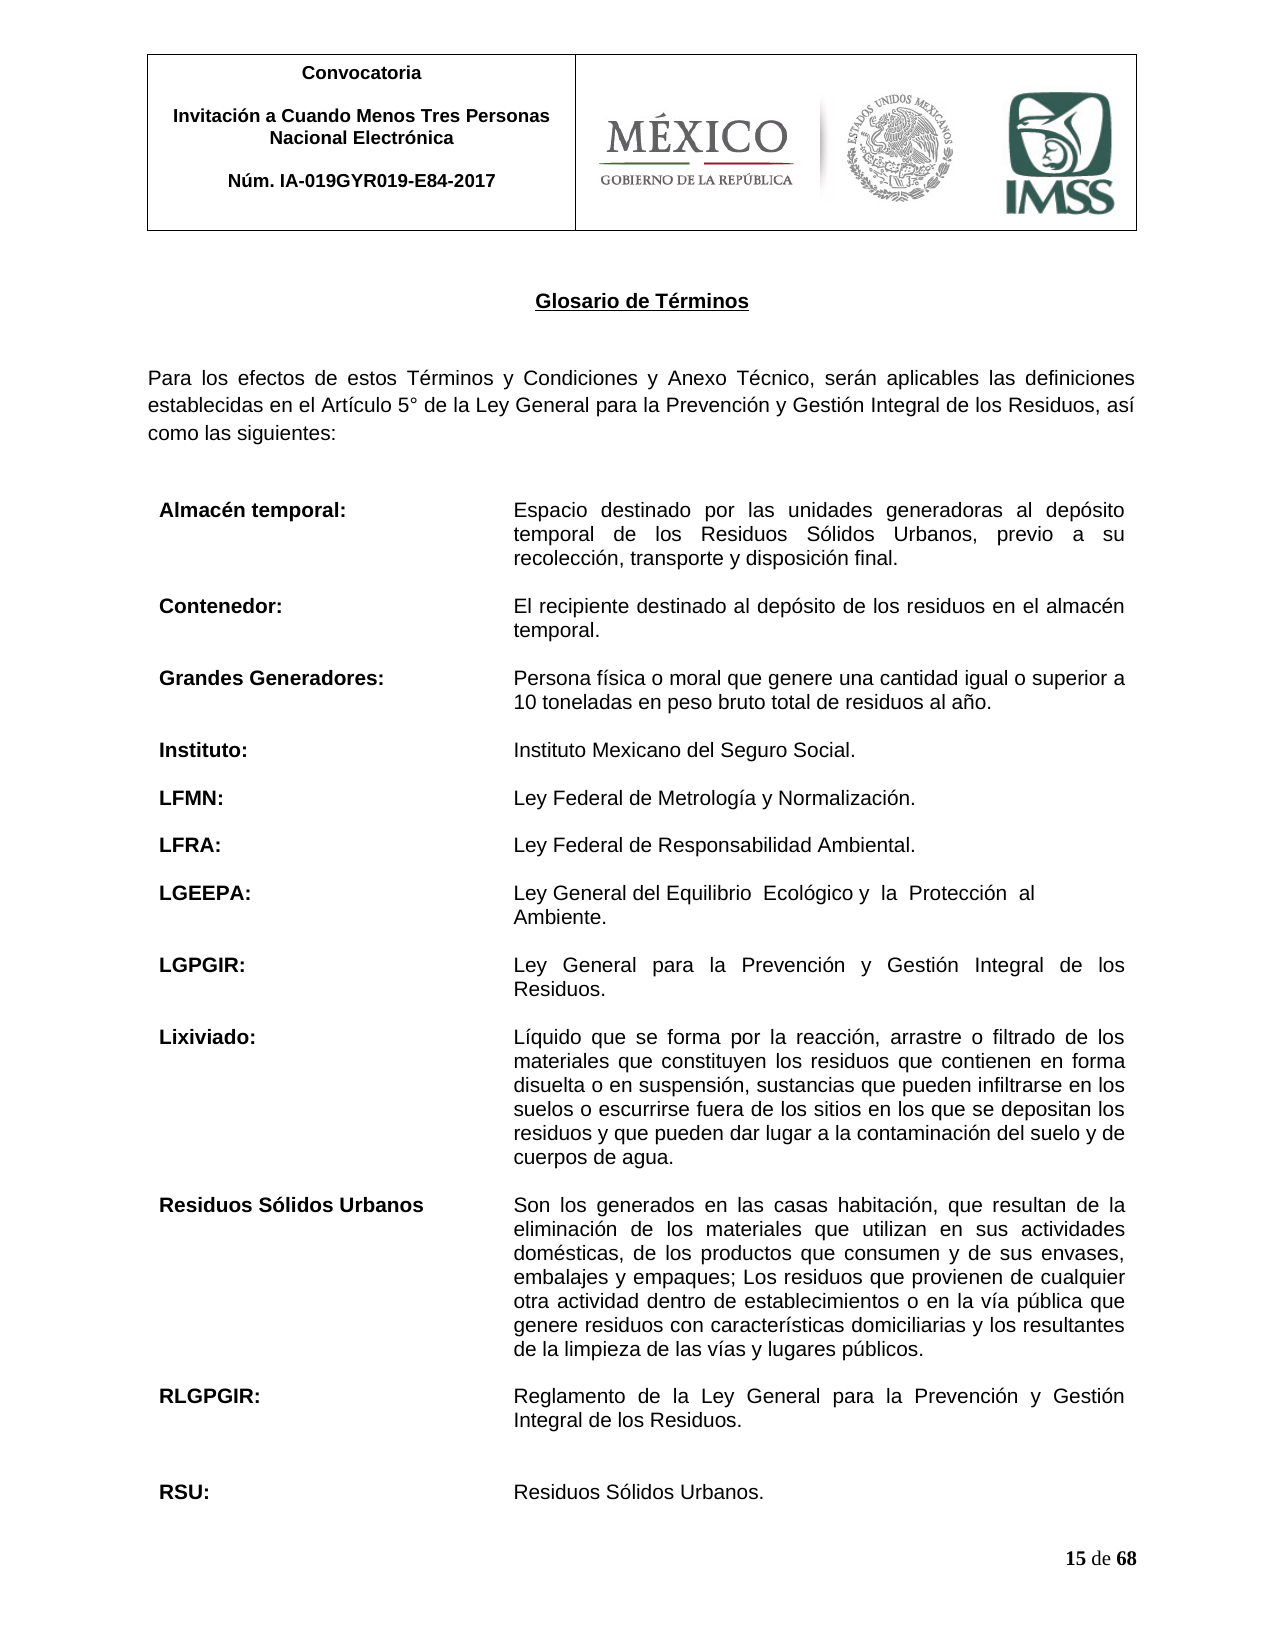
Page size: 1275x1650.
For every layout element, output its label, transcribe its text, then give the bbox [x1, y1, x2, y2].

picture [1001, 82, 1116, 221]
table_cell Líquido que se forma por la reacción, arrastre o filtrado de los materiales que constituyen los residuos que contienen en forma disuelta o en suspensión, sustancias que pueden infiltrarse en los suelos o escurrirse fuera de los sitios en los que se depositan los residuos y que pueden dar lugar a la contaminación del suelo y de cuerpos de agua. [502, 1025, 1137, 1193]
text Glosario de Términos [148, 289, 1137, 313]
table_cell RSU: [148, 1480, 502, 1528]
table_cell Ley Federal de Responsabilidad Ambiental. [502, 833, 1137, 881]
table_cell LGEEPA: [148, 881, 502, 953]
table_cell Ley General del Equilibrio Ecológico y la Protección al Ambiente. [502, 881, 1137, 953]
table_cell Ley Federal de Metrología y Normalización. [502, 785, 1137, 833]
table_cell RLGPGIR: [148, 1360, 502, 1480]
table_cell Instituto: [148, 738, 502, 785]
table_cell Residuos Sólidos Urbanos [148, 1193, 502, 1360]
table_header Almacén temporal: [148, 498, 502, 594]
table_cell Ley General para la Prevención y Gestión Integral de los Residuos. [502, 953, 1137, 1025]
text Para los efectos de estos Términos y Condiciones y Anexo Técnico, serán aplicables las definiciones establecidas en el Artículo 5° de la Ley General para la Prevención y Gestión Integral de los Residuos, así como las siguientes: [148, 366, 1137, 445]
picture [597, 81, 957, 213]
table_cell LFRA: [148, 833, 502, 881]
table_cell El recipiente destinado al depósito de los residuos en el almacén temporal. [502, 594, 1137, 666]
table_cell Son los generados en las casas habitación, que resultan de la eliminación de los materiales que utilizan en sus actividades domésticas, de los productos que consumen y de sus envases, embalajes y empaques; Los residuos que provienen de cualquier otra actividad dentro de establecimientos o en la vía pública que genere residuos con características domiciliarias y los resultantes de la limpieza de las vías y lugares públicos. [502, 1193, 1137, 1360]
table_cell Grandes Generadores: [148, 666, 502, 737]
table_cell Persona física o moral que genere una cantidad igual o superior a 10 toneladas en peso bruto total de residuos al año. [502, 666, 1137, 737]
table_cell LFMN: [148, 785, 502, 833]
table_cell Reglamento de la Ley General para la Prevención y Gestión Integral de los Residuos. [502, 1360, 1137, 1480]
table_cell Lixiviado: [148, 1025, 502, 1193]
table_cell Contenedor: [148, 594, 502, 666]
table_header Espacio destinado por las unidades generadoras al depósito temporal de los Residuos Sólidos Urbanos, previo a su recolección, transporte y disposición final. [502, 498, 1137, 594]
table_cell Residuos Sólidos Urbanos. [502, 1480, 1137, 1528]
table_cell Instituto Mexicano del Seguro Social. [502, 738, 1137, 785]
table_cell LGPGIR: [148, 953, 502, 1025]
